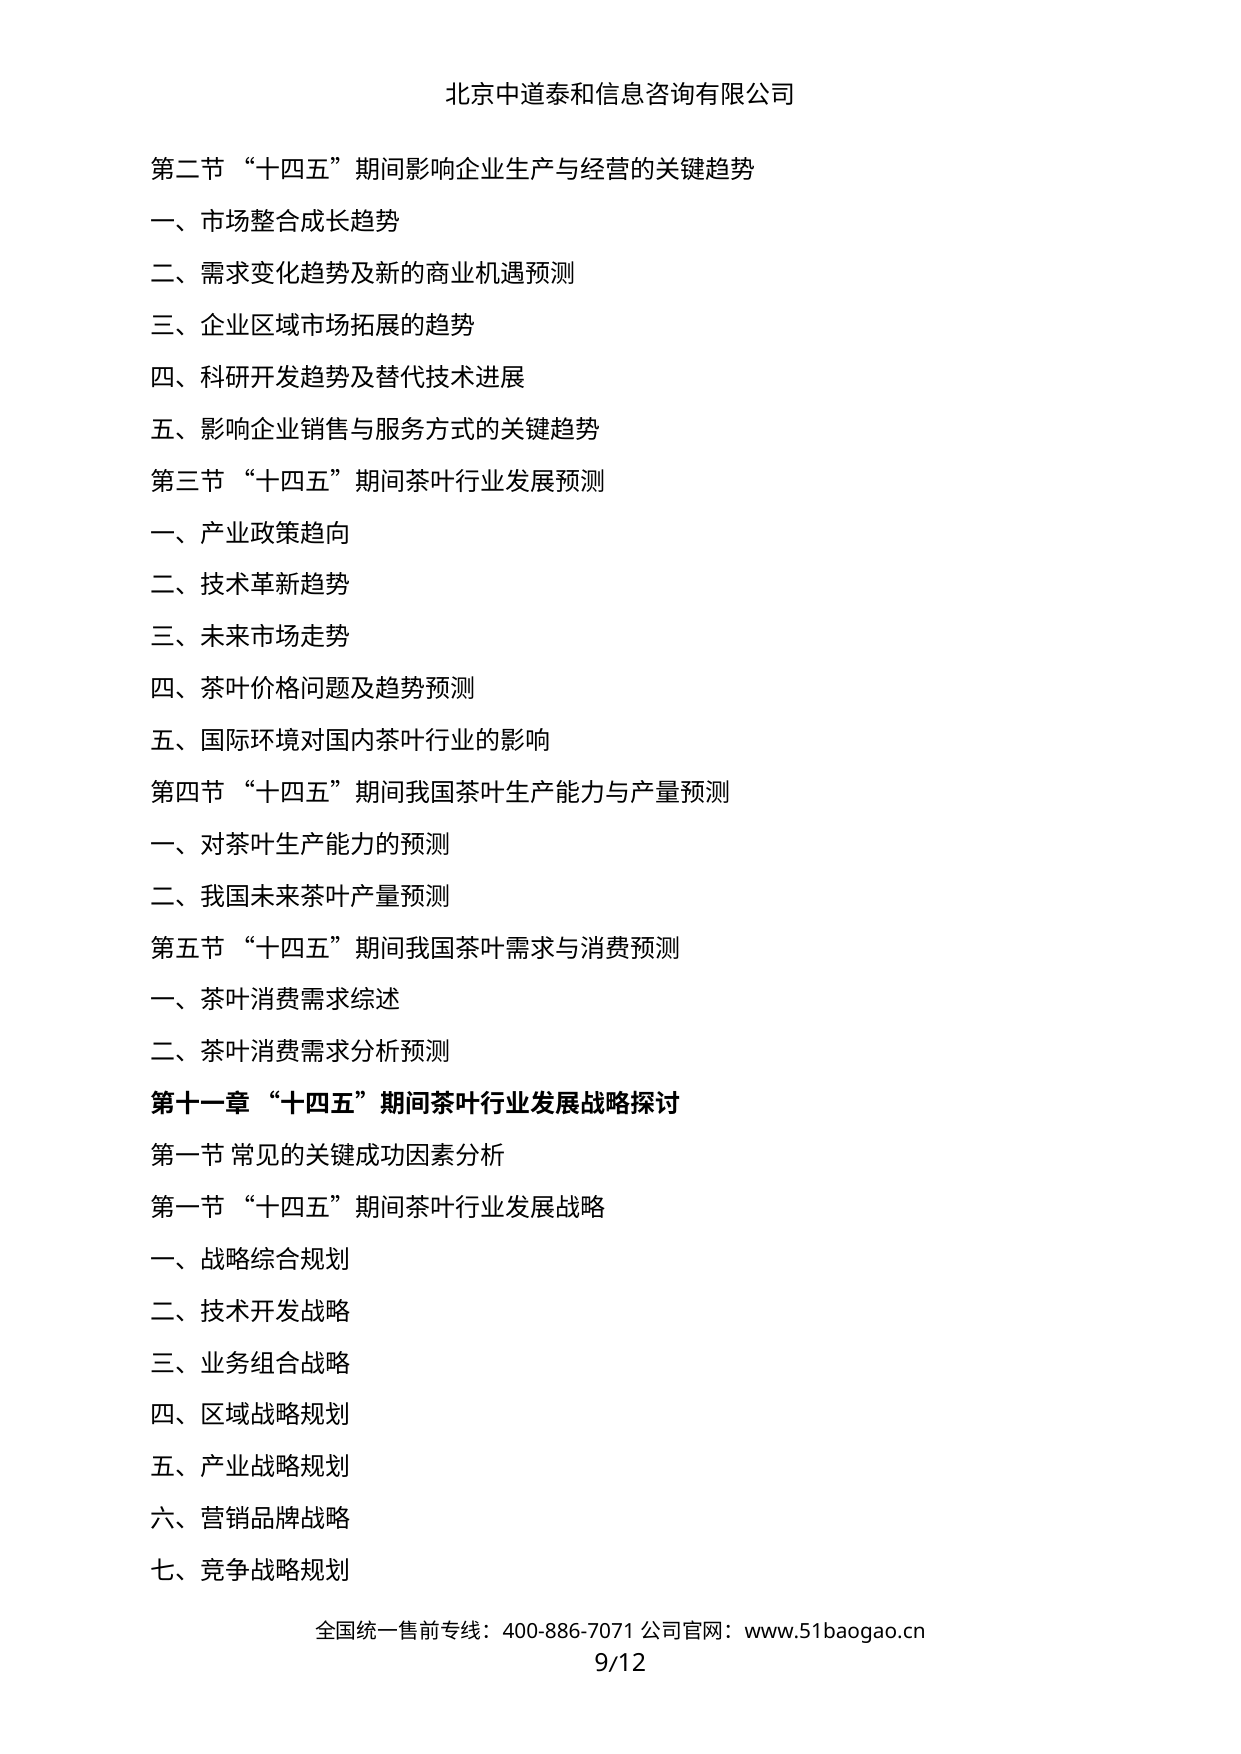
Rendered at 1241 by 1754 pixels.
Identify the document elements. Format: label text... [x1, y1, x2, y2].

text 一、茶叶消费需求综述 [150, 980, 1090, 1016]
text 二、茶叶消费需求分析预测 [150, 1032, 1090, 1068]
text 第四节 “十四五”期间我国茶叶生产能力与产量预测 [150, 772, 1090, 809]
text 第二节 “十四五”期间影响企业生产与经营的关键趋势 [150, 150, 1090, 186]
text 五、国际环境对国内茶叶行业的影响 [150, 721, 1090, 757]
text 三、业务组合战略 [150, 1343, 1090, 1379]
text 一、市场整合成长趋势 [150, 202, 1090, 238]
text 二、我国未来茶叶产量预测 [150, 876, 1090, 912]
text 四、科研开发趋势及替代技术进展 [150, 357, 1090, 394]
text 第三节 “十四五”期间茶叶行业发展预测 [150, 461, 1090, 497]
text 三、未来市场走势 [150, 617, 1090, 653]
text 第十一章 “十四五”期间茶叶行业发展战略探讨 [150, 1084, 1090, 1120]
text 五、影响企业销售与服务方式的关键趋势 [150, 409, 1090, 446]
text 第五节 “十四五”期间我国茶叶需求与消费预测 [150, 928, 1090, 964]
text 二、技术革新趋势 [150, 565, 1090, 601]
text 四、区域战略规划 [150, 1395, 1090, 1431]
text 一、对茶叶生产能力的预测 [150, 824, 1090, 861]
text 第一节 常见的关键成功因素分析 [150, 1136, 1090, 1172]
text 四、茶叶价格问题及趋势预测 [150, 669, 1090, 705]
text 一、产业政策趋向 [150, 513, 1090, 549]
text 一、战略综合规划 [150, 1239, 1090, 1276]
text 六、营销品牌战略 [150, 1499, 1090, 1535]
text 二、需求变化趋势及新的商业机遇预测 [150, 254, 1090, 290]
text 二、技术开发战略 [150, 1291, 1090, 1327]
text 五、产业战略规划 [150, 1447, 1090, 1483]
text 第一节 “十四五”期间茶叶行业发展战略 [150, 1187, 1090, 1224]
text 七、竞争战略规划 [150, 1551, 1090, 1587]
text 三、企业区域市场拓展的趋势 [150, 306, 1090, 342]
